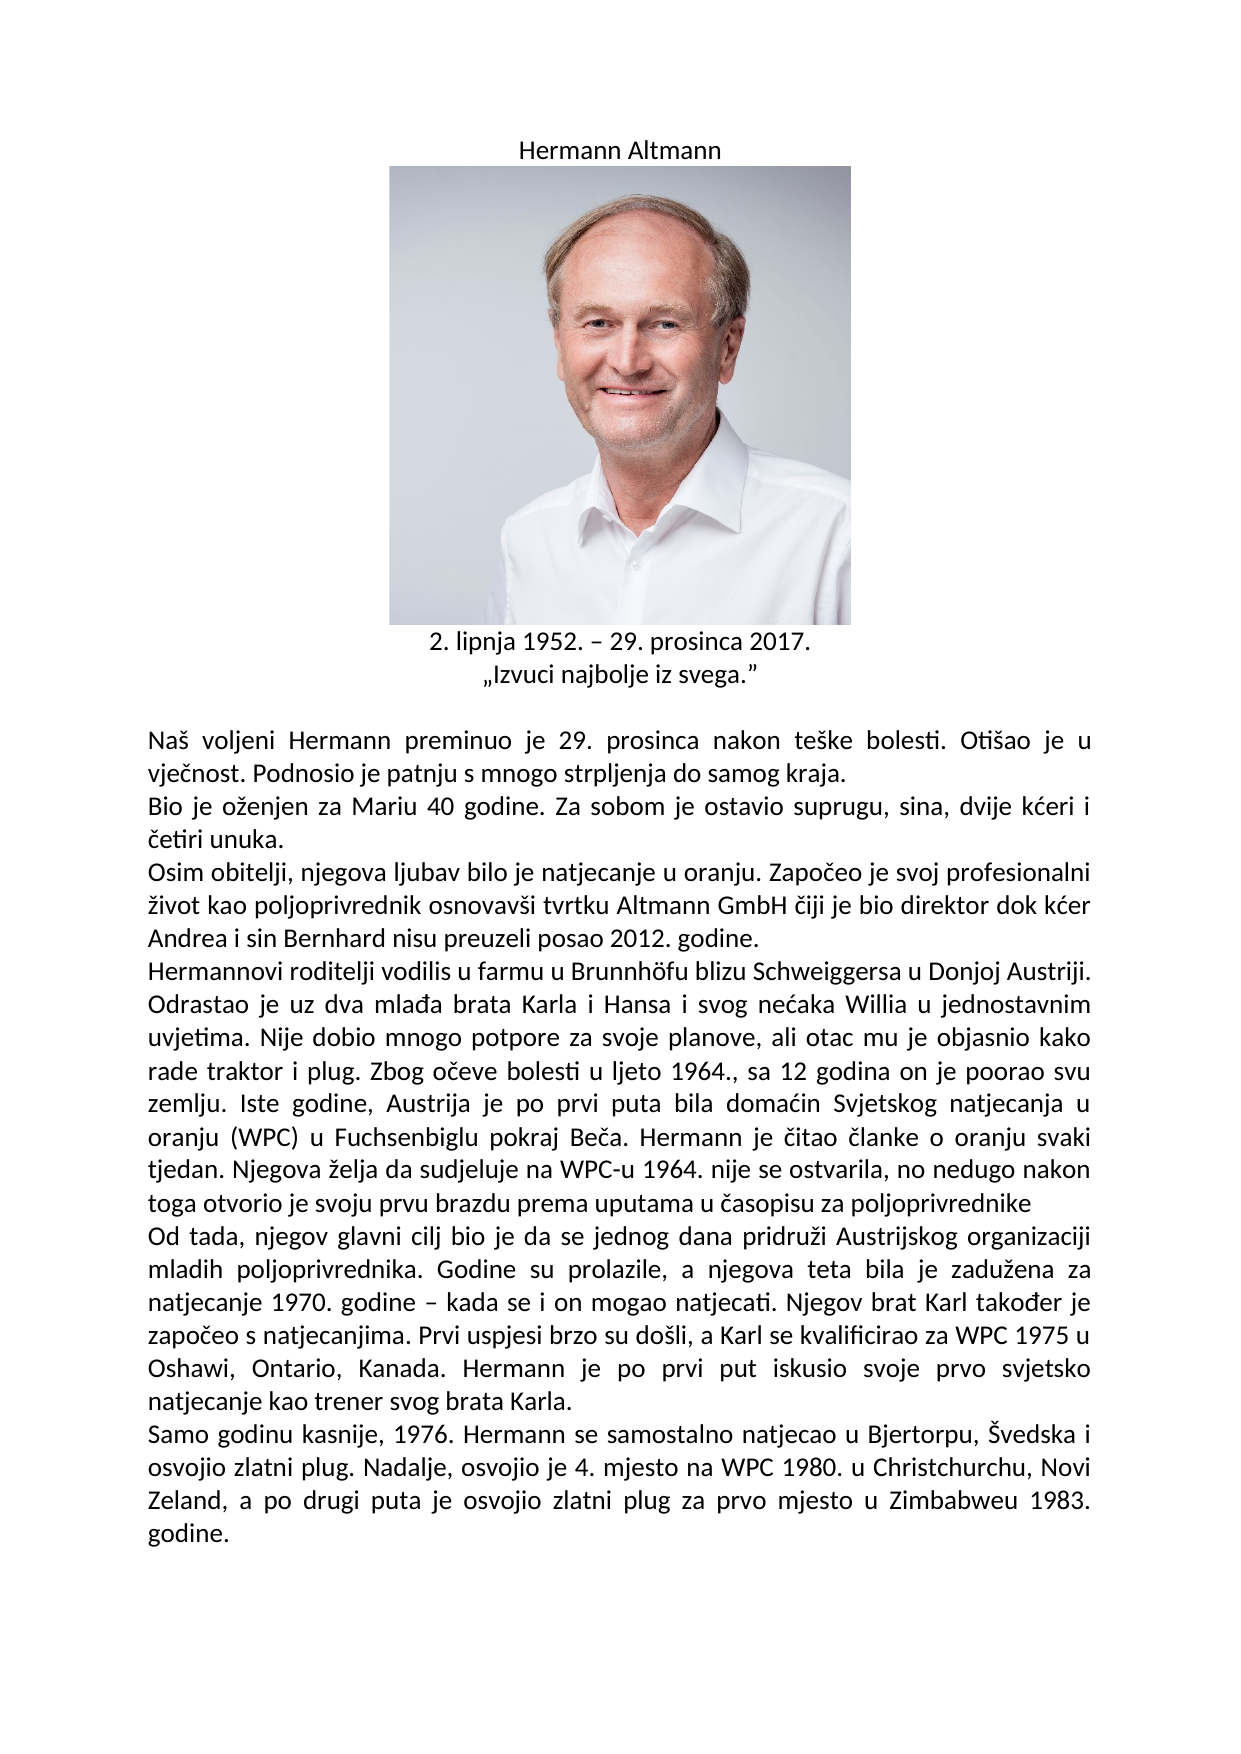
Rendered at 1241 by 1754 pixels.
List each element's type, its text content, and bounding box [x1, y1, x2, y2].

text Hermann Altmann [148, 133, 1093, 166]
text 2. lipnja 1952. – 29. prosinca 2017. [148, 624, 1093, 657]
text Hermannovi roditelji vodilis u farmu u Brunnhöfu blizu Schweiggersa u Donjoj Austriji. Odrastao je uz dva mlađa brata Karla i Hansa i svog nećaka Willia u jednostavnim uvjetima. Nije dobio mnogo potpore za svoje planove, ali otac mu je objasnio kako rade traktor i plug. Zbog očeve bolesti u ljeto 1964., sa 12 godina on je poorao svu zemlju. Iste godine, Austrija je po prvi puta bila domaćin Svjetskog natjecanja u oranju (WPC) u Fuchsenbiglu pokraj Beča. Hermann je čitao članke o oranju svaki tjedan. Njegova želja da sudjeluje na WPC-u 1964. nije se ostvarila, no nedugo nakon toga otvorio je svoju prvu brazdu prema uputama u časopisu za poljoprivrednike [148, 954, 1093, 1219]
text Od tada, njegov glavni cilj bio je da se jednog dana pridruži Austrijskog organizaciji mladih poljoprivrednika. Godine su prolazile, a njegova teta bila je zadužena za natjecanje 1970. godine – kada se i on mogao natjecati. Njegov brat Karl također je započeo s natjecanjima. Prvi uspjesi brzo su došli, a Karl se kvalificirao za WPC 1975 u Oshawi, Ontario, Kanada. Hermann je po prvi put iskusio svoje prvo svjetsko natjecanje kao trener svog brata Karla. [148, 1219, 1093, 1417]
text „Izvuci najbolje iz svega.” [148, 657, 1093, 690]
text Bio je oženjen za Mariu 40 godine. Za sobom je ostavio suprugu, sina, dvije kćeri i četiri unuka. [148, 789, 1093, 856]
text Osim obitelji, njegova ljubav bilo je natjecanje u oranju. Započeo je svoj profesionalni život kao poljoprivrednik osnovavši tvrtku Altmann GmbH čiji je bio direktor dok kćer Andrea i sin Bernhard nisu preuzeli posao 2012. godine. [148, 856, 1093, 954]
text Samo godinu kasnije, 1976. Hermann se samostalno natjecao u Bjertorpu, Švedska i osvojio zlatni plug. Nadalje, osvojio je 4. mjesto na WPC 1980. u Christchurchu, Novi Zeland, a po drugi puta je osvojio zlatni plug za prvo mjesto u Zimbabweu 1983. godine. [148, 1417, 1093, 1549]
text Naš voljeni Hermann preminuo je 29. prosinca nakon teške bolesti. Otišao je u vječnost. Podnosio je patnju s mnogo strpljenja do samog kraja. [148, 723, 1093, 789]
picture [389, 166, 851, 625]
